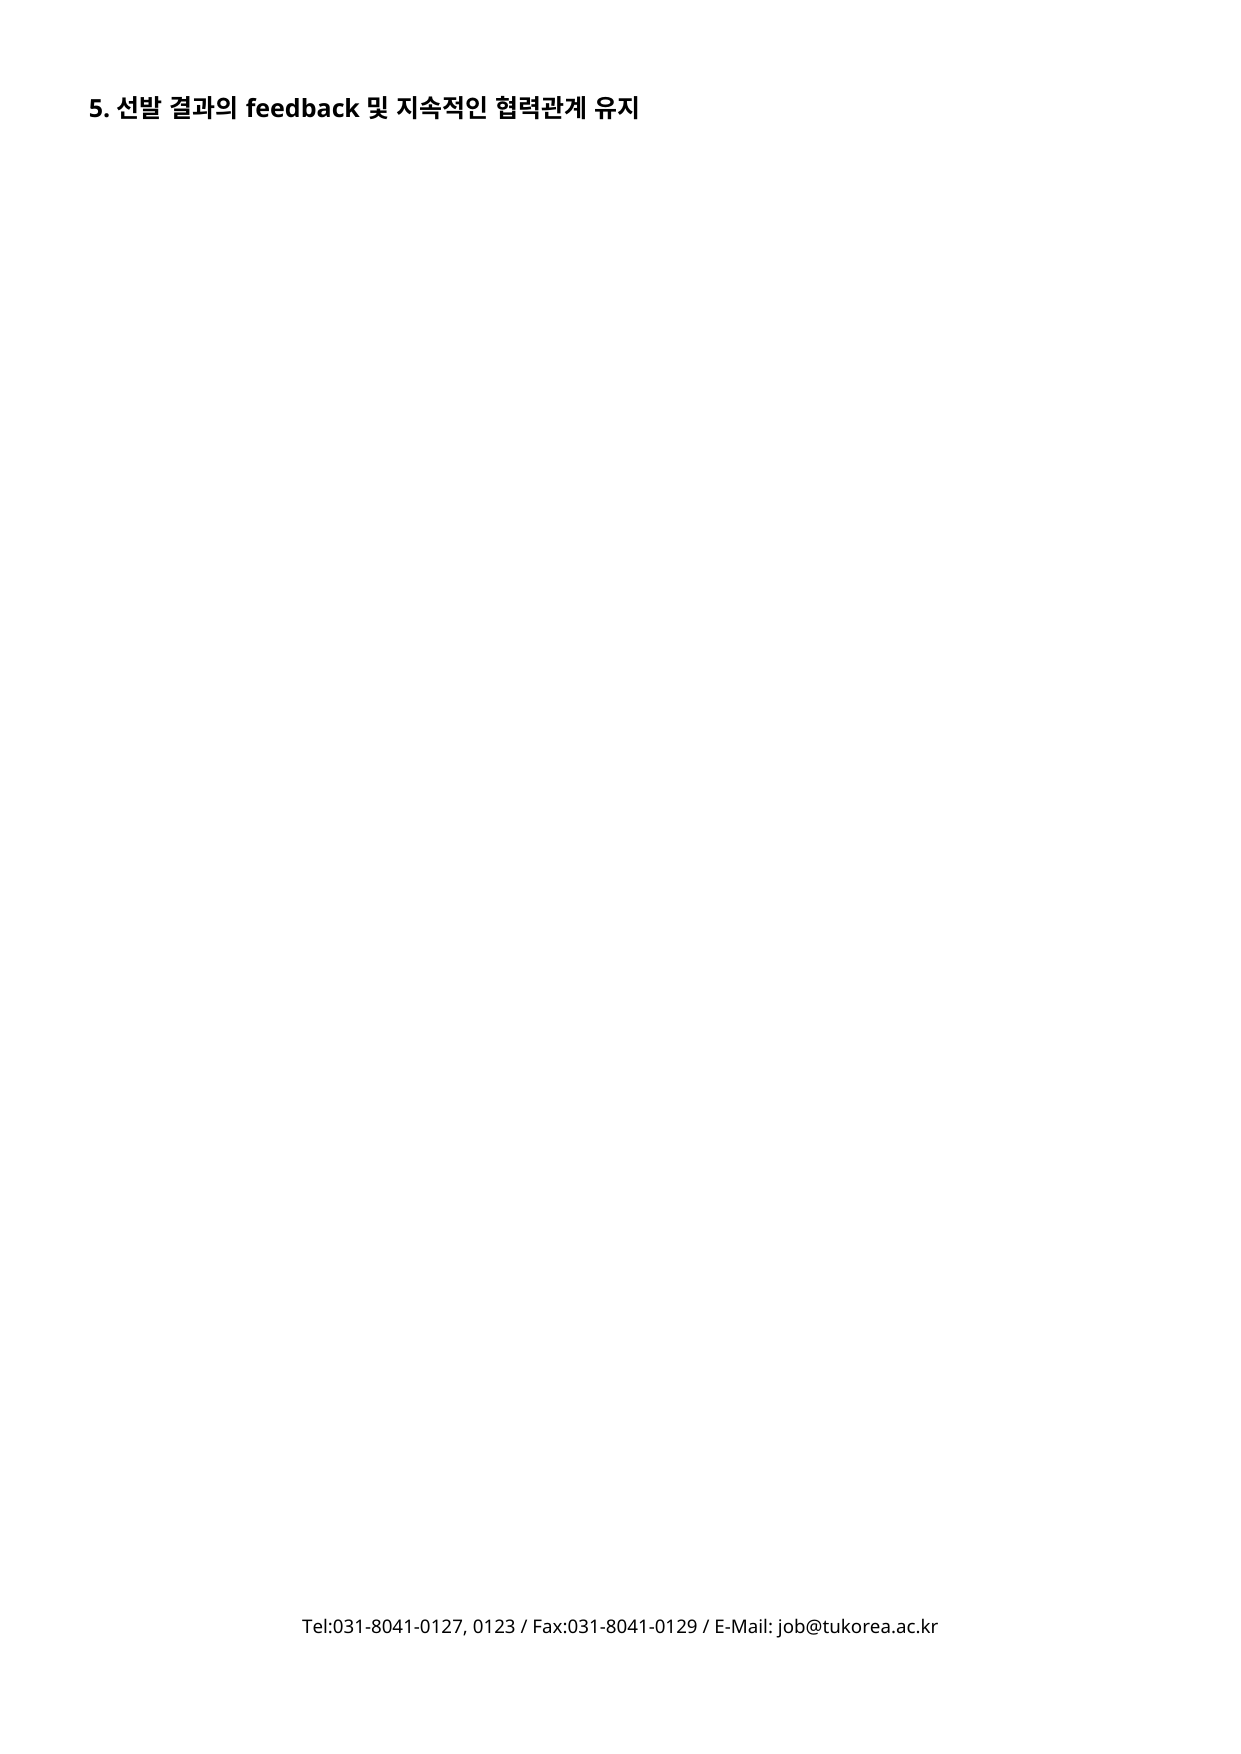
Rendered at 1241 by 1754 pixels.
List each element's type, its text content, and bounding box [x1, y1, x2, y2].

text 5. 선발 결과의 feedback 및 지속적인 협력관계 유지 [89, 89, 1152, 125]
